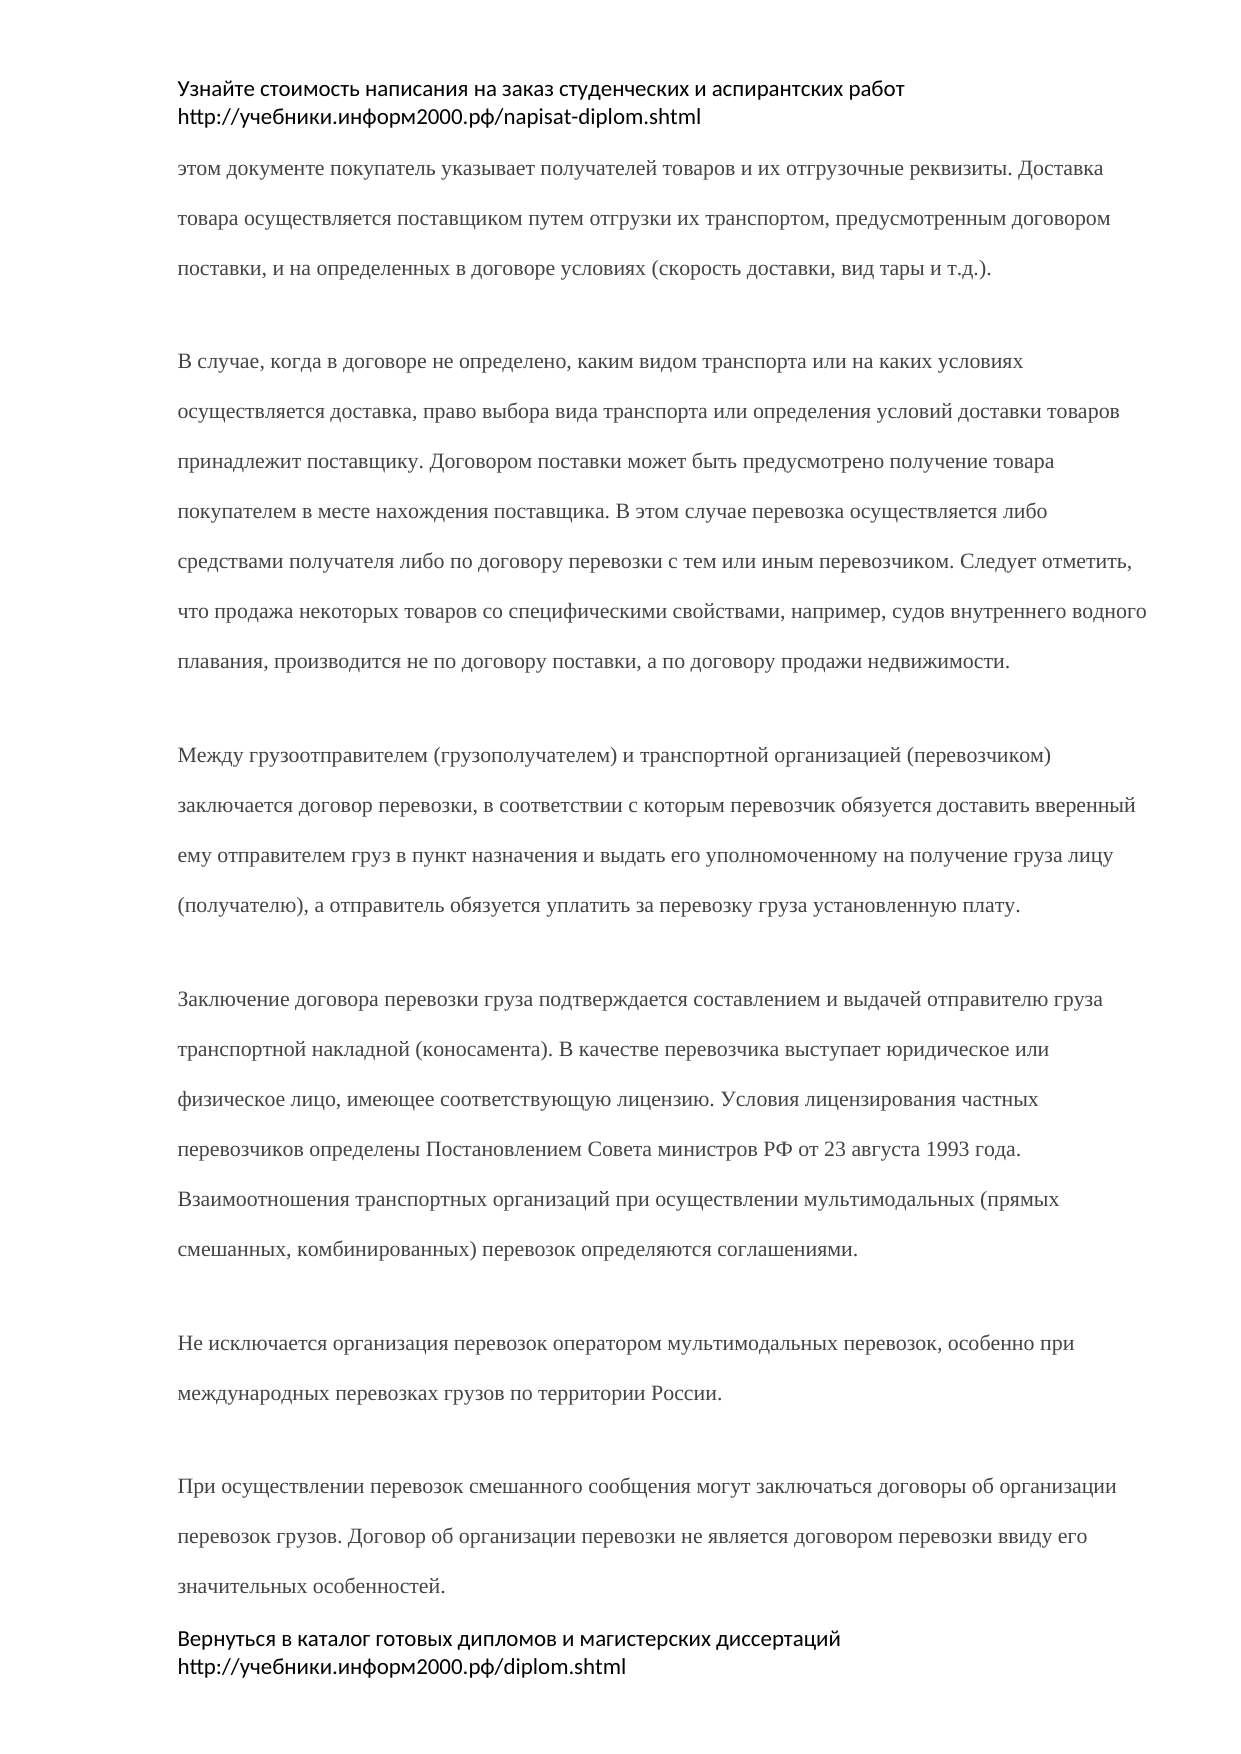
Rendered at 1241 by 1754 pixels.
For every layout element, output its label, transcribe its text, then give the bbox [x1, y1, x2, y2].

text Не исключается организация перевозок оператором мультимодальных перевозок, особенно при международных перевозках грузов по территории России. [177, 1305, 1152, 1405]
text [177, 130, 1152, 280]
text В случае, когда в договоре не определено, каким видом транспорта или на каких условиях осуществляется доставка, право выбора вида транспорта или определения условий доставки товаров принадлежит поставщику. Договором поставки может быть предусмотрено получение товара покупателем в месте нахождения поставщика. В этом случае перевозка осуществляется либо средствами получателя либо по договору перевозки с тем или иным перевозчиком. Следует отметить, что продажа некоторых товаров со специфическими свойствами, например, судов внутреннего водного плавания, производится не по договору поставки, а по договору продажи недвижимости. [177, 323, 1152, 673]
text Заключение договора перевозки груза подтверждается составлением и выдачей отправителю груза транспортной накладной (коносамента). В качестве перевозчика выступает юридическое или физическое лицо, имеющее соответствующую лицензию. Условия лицензирования частных перевозчиков определены Постановлением Совета министров РФ от 23 августа 1993 года. Взаимоотношения транспортных организаций при осуществлении мультимодальных (прямых смешанных, комбинированных) перевозок определяются соглашениями. [177, 961, 1152, 1261]
text При осуществлении перевозок смешанного сообщения могут заключаться договоры об организации перевозок грузов. Договор об организации перевозки не является договором перевозки ввиду его значительных особенностей. [177, 1448, 1152, 1598]
text Между грузоотправителем (грузополучателем) и транспортной организацией (перевозчиком) заключается договор перевозки, в соответствии с которым перевозчик обязуется доставить вверенный ему отправителем груз в пункт назначения и выдать его уполномоченному на получение груза лицу (получателю), а отправитель обязуется уплатить за перевозку груза установленную плату. [177, 717, 1152, 917]
